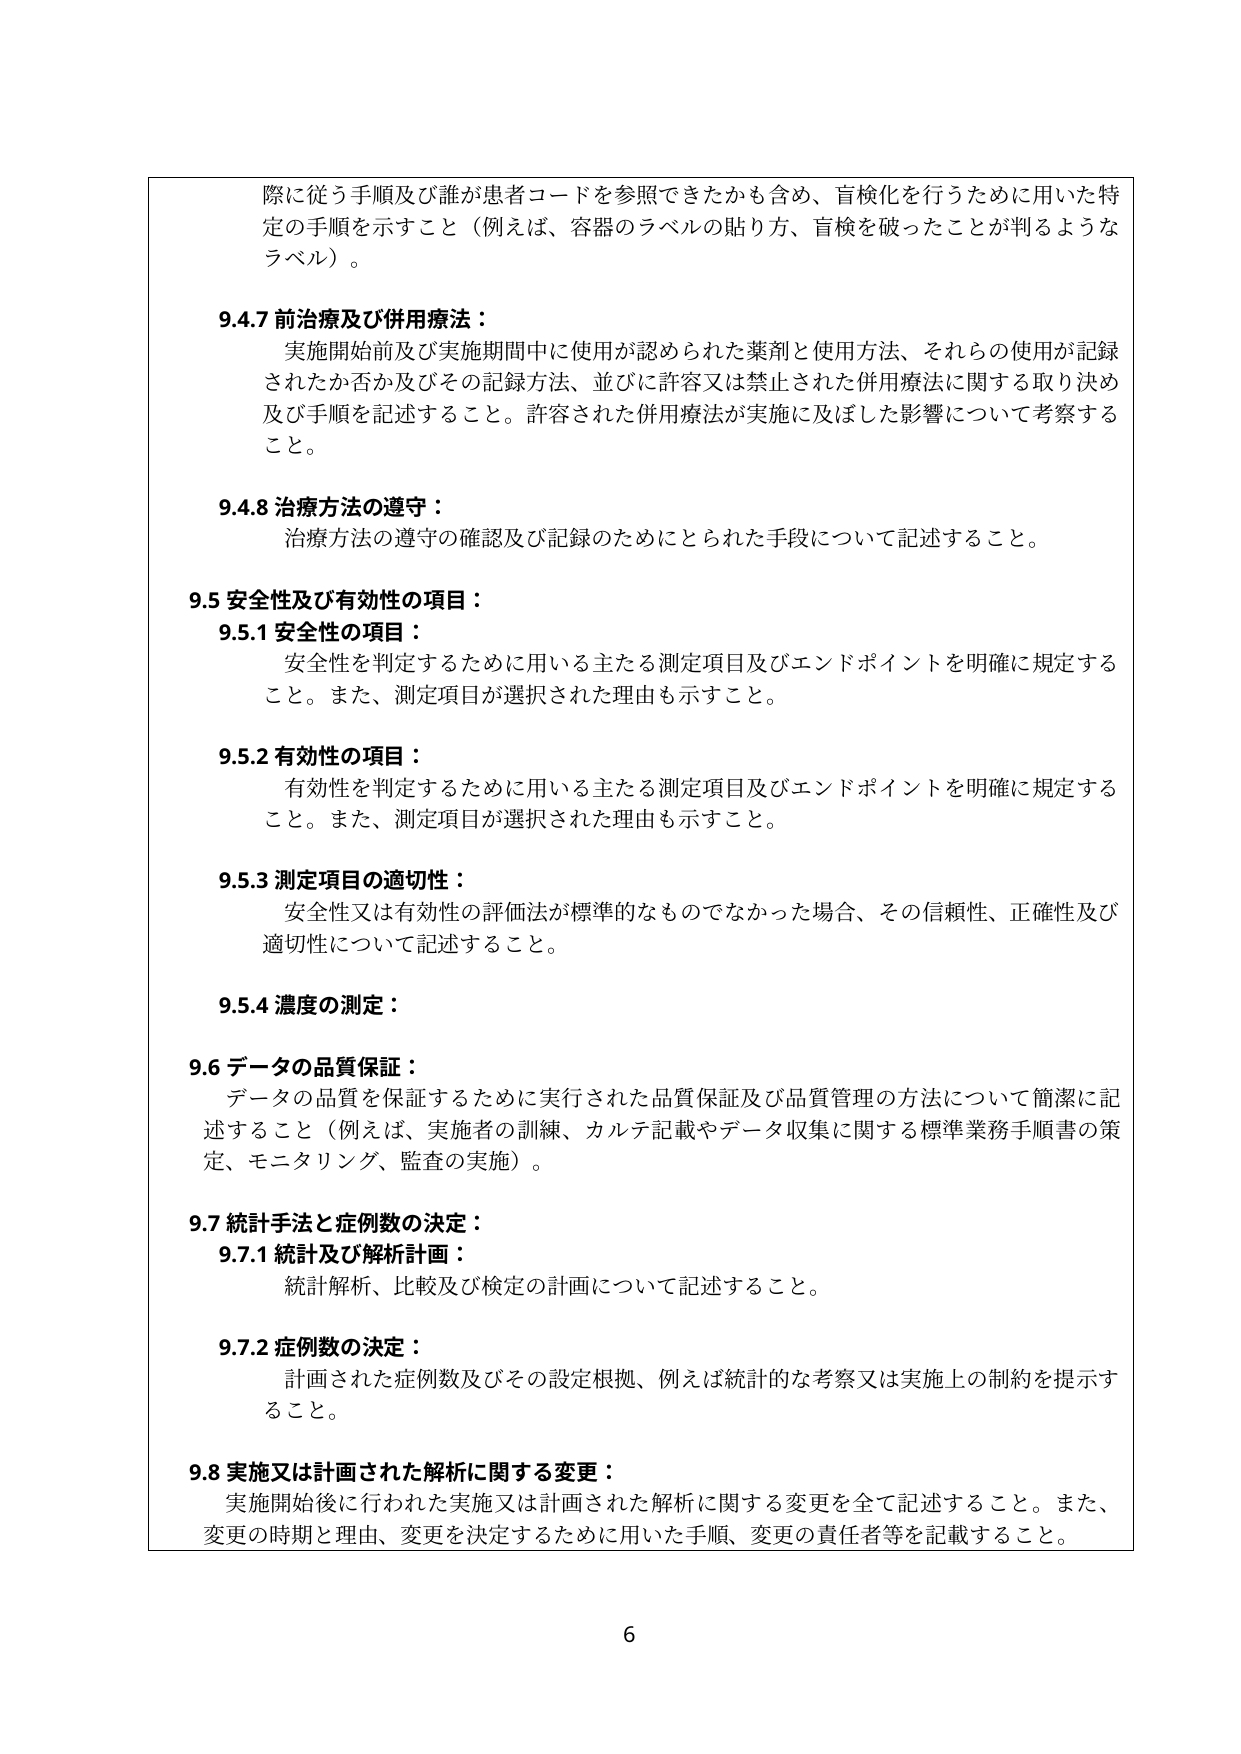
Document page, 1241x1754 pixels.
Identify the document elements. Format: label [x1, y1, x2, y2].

table_cell [149, 178, 1133, 1549]
